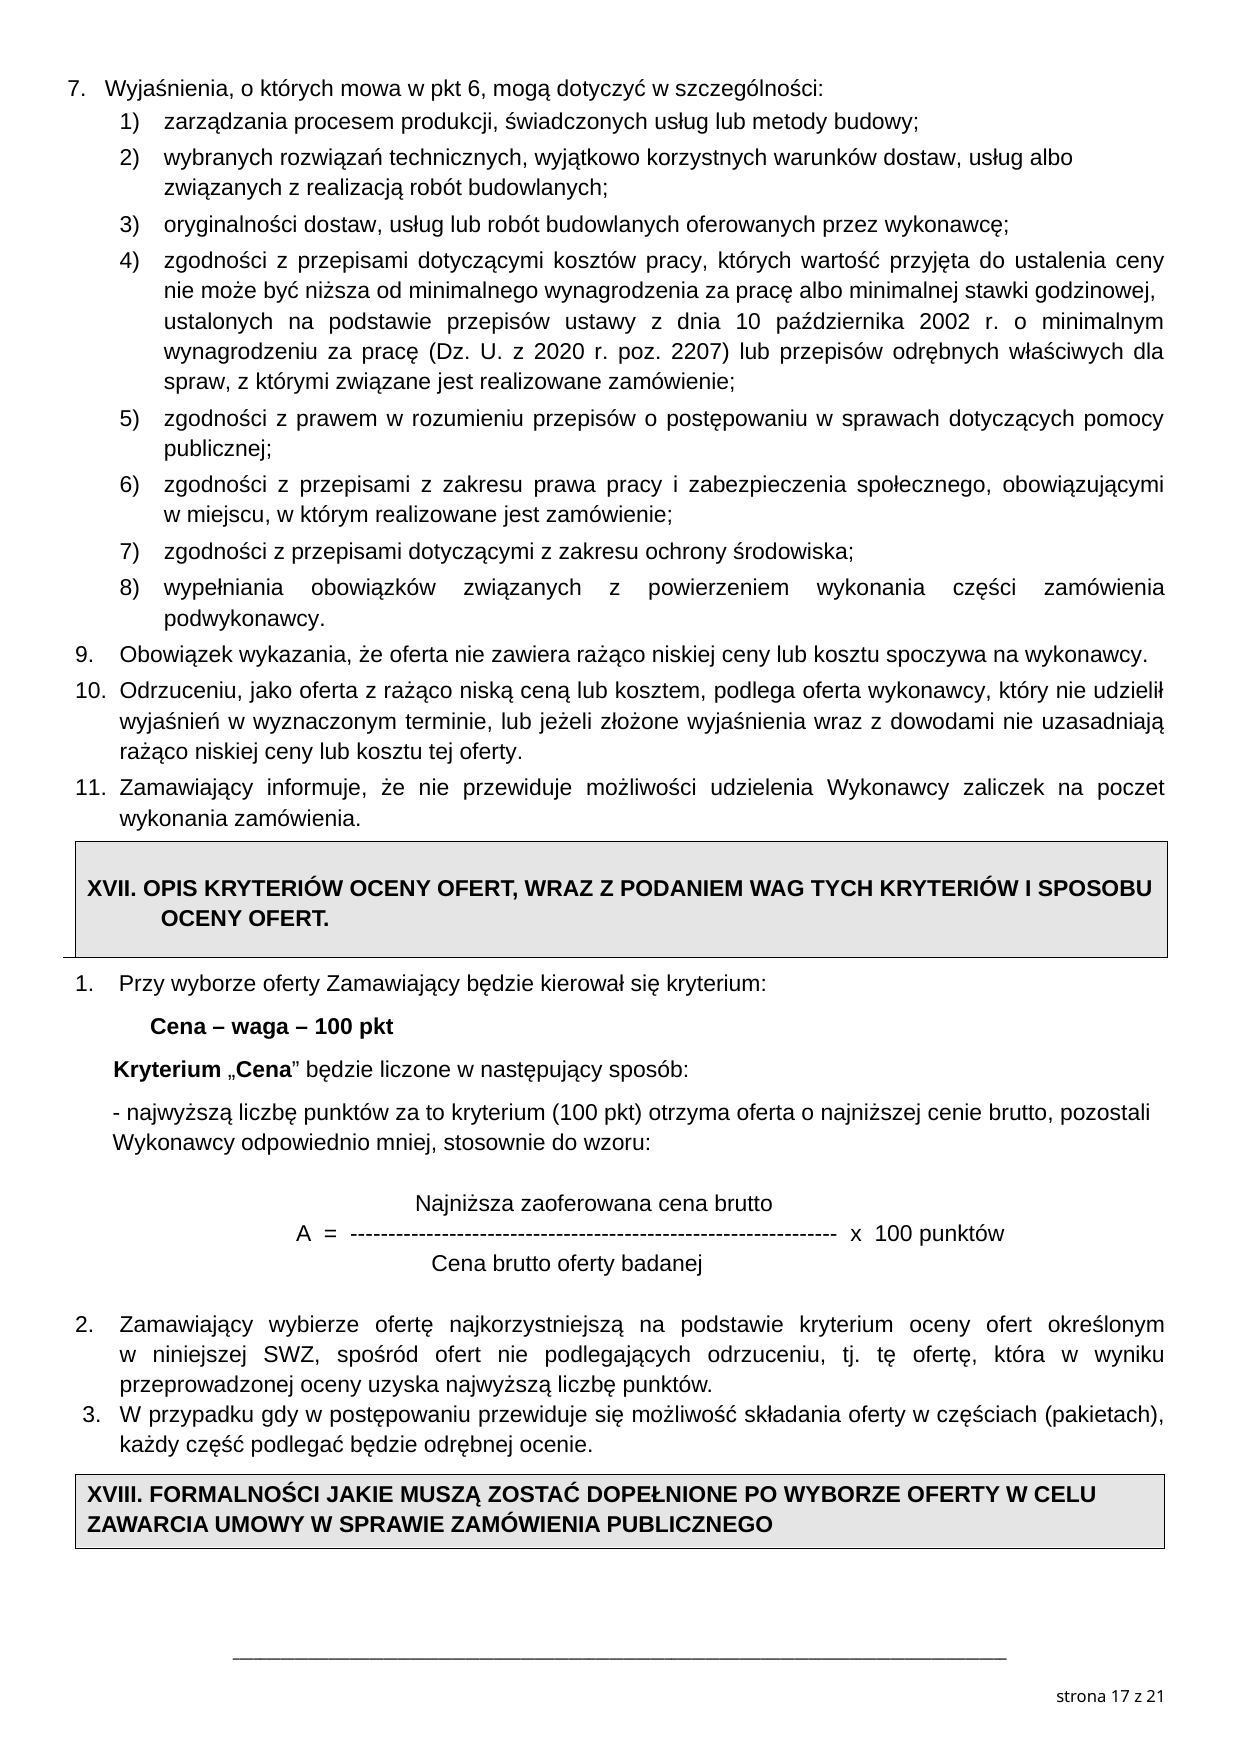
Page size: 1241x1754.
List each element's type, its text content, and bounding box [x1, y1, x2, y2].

table_header XVII. OPIS KRYTERIÓW OCENY OFERT, WRAZ Z PODANIEM WAG TYCH KRYTERIÓW I SPOSOBU OCENY OFERT. [76, 842, 1167, 957]
list Odrzuceniu, jako oferta z rażąco niską ceną lub kosztem, podlega oferta wykonawcy, który nie udzielił wyjaśnień w wyznaczonym terminie, lub jeżeli złożone wyjaśnienia wraz z dowodami nie uzasadniają rażąco niskiej ceny lub kosztu tej oferty. [75, 677, 1165, 764]
list zarządzania procesem produkcji, świadczonych usług lub metody budowy; [119, 108, 1165, 134]
list Obowiązek wykazania, że oferta nie zawiera rażąco niskiej ceny lub kosztu spoczywa na wykonawcy. [75, 641, 1165, 667]
list wybranych rozwiązań technicznych, wyjątkowo korzystnych warunków dostaw, usług albo związanych z realizacją robót budowlanych; [119, 144, 1165, 201]
text - najwyższą liczbę punktów za to kryterium (100 pkt) otrzyma oferta o najniższej cenie brutto, pozostali Wykonawcy odpowiednio mniej, stosownie do wzoru: [112, 1099, 1165, 1156]
list Zamawiający informuje, że nie przewiduje możliwości udzielenia Wykonawcy zaliczek na poczet wykonania zamówienia. [75, 774, 1165, 831]
text Cena brutto oferty badanej [431, 1250, 1165, 1277]
table_header XVIII. FORMALNOŚCI JAKIE MUSZĄ ZOSTAĆ DOPEŁNIONE PO WYBORZE OFERTY W CELU ZAWARCIA UMOWY W SPRAWIE ZAMÓWIENIA PUBLICZNEGO [76, 1475, 1164, 1547]
list zgodności z przepisami z zakresu prawa pracy i zabezpieczenia społecznego, obowiązującymi w miejscu, w którym realizowane jest zamówienie; [119, 471, 1165, 528]
text Najniższa zaoferowana cena brutto [415, 1190, 1190, 1216]
list zgodności z przepisami dotyczącymi kosztów pracy, których wartość przyjęta do ustalenia ceny nie może być niższa od minimalnego wynagrodzenia za pracę albo minimalnej stawki godzinowej, ustalonych na podstawie przepisów ustawy z dnia 10 października 2002 r. o minimalnym wynagrodzeniu za pracę (Dz. U. z 2020 r. poz. 2207) lub przepisów odrębnych właściwych dla spraw, z którymi związane jest realizowane zamówienie; [119, 247, 1165, 394]
list oryginalności dostaw, usług lub robót budowlanych oferowanych przez wykonawcę; [119, 211, 1165, 237]
text Kryterium „Cena” będzie liczone w następujący sposób: [75, 1056, 1165, 1083]
list Cena – waga – 100 pkt [150, 1013, 1165, 1039]
list zgodności z prawem w rozumieniu przepisów o postępowaniu w sprawach dotyczących pomocy publicznej; [119, 404, 1165, 461]
list Zamawiający wybierze ofertę najkorzystniejszą na podstawie kryterium oceny ofert określonym w niniejszej SWZ, spośród ofert nie podlegających odrzuceniu, tj. tę ofertę, która w wyniku przeprowadzonej oceny uzyska najwyższą liczbę punktów. [75, 1311, 1165, 1397]
list zgodności z przepisami dotyczącymi z zakresu ochrony środowiska; [119, 538, 1165, 564]
list W przypadku gdy w postępowaniu przewiduje się możliwość składania oferty w częściach (pakietach), każdy część podlegać będzie odrębnej ocenie. [82, 1401, 1165, 1458]
text A = ---------------------------------------------------------------- x 100 punktów [296, 1220, 1165, 1246]
list wypełniania obowiązków związanych z powierzeniem wykonania części zamówienia podwykonawcy. [119, 574, 1165, 631]
list Wyjaśnienia, o których mowa w pkt 6, mogą dotyczyć w szczególności: [67, 75, 1165, 101]
list Przy wyborze oferty Zamawiający będzie kierował się kryterium: [75, 970, 1165, 997]
